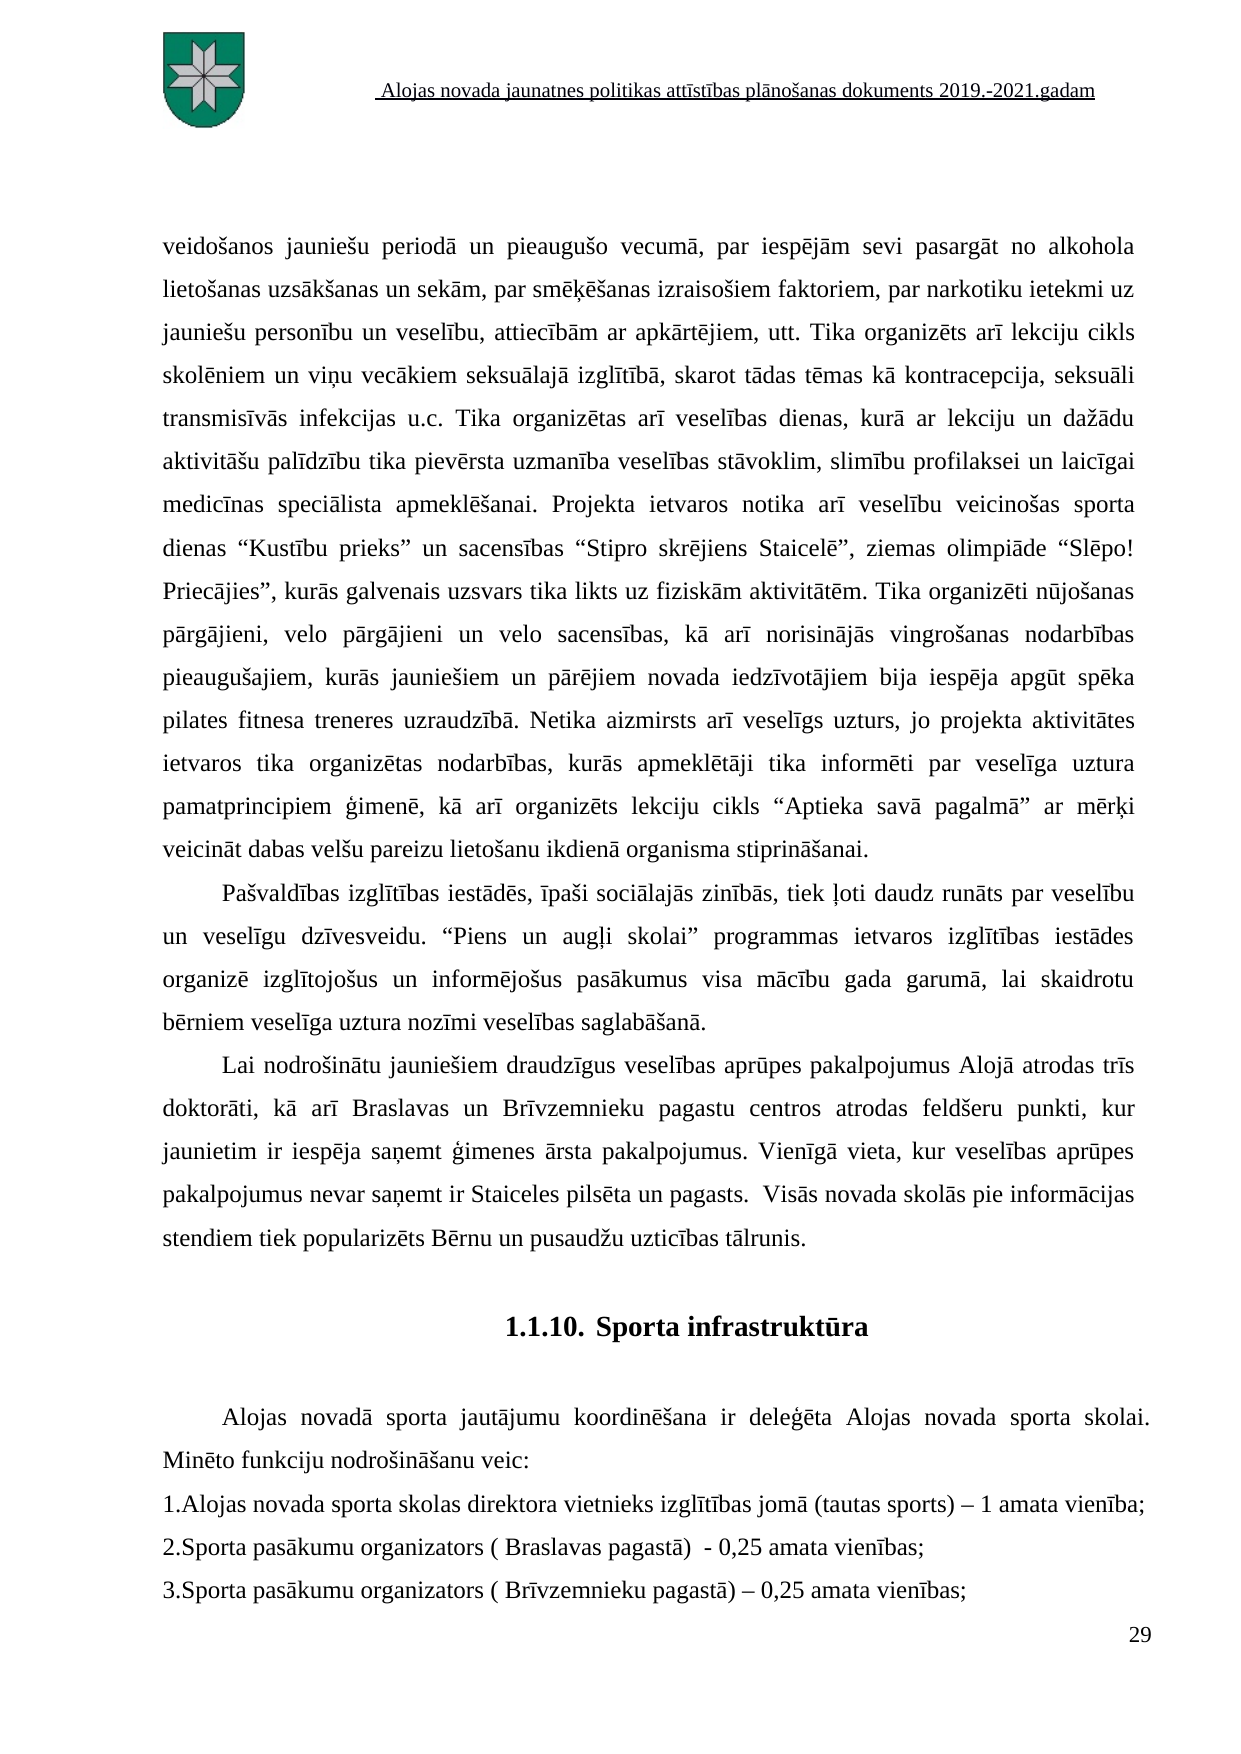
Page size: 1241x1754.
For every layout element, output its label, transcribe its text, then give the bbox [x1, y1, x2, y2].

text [162, 231, 1136, 863]
text Pašvaldības izglītības iestādēs, īpaši sociālajās zinībās, tiek ļoti daudz runāts par veselību un veselīgu dzīvesveidu. “Piens un augļi skolai” programmas ietvaros izglītības iestādes organizē izglītojošus un informējošus pasākumus visa mācību gada garumā, lai skaidrotu bērniem veselīga uztura nozīmi veselības saglabāšanā. [162, 878, 1135, 1036]
list Sporta pasākumu organizators ( Brīvzemnieku pagastā) – 0,25 amata vienības; [162, 1575, 1152, 1604]
text Lai nodrošinātu jauniešiem draudzīgus veselības aprūpes pakalpojumus Alojā atrodas trīs doktorāti, kā arī Braslavas un Brīvzemnieku pagastu centros atrodas feldšeru punkti, kur jaunietim ir iespēja saņemt ģimenes ārsta pakalpojumus. Vienīgā vieta, kur veselības aprūpes pakalpojumus nevar saņemt ir Staiceles pilsēta un pagasts. Visās novada skolās pie informācijas stendiem tiek popularizēts Bērnu un pusaudžu uzticības tālrunis. [162, 1050, 1136, 1251]
subtitle Sporta infrastruktūra [162, 1309, 1152, 1342]
picture [162, 31, 246, 129]
text Alojas novadā sporta jautājumu koordinēšana ir deleģēta Alojas novada sporta skolai. Minēto funkciju nodrošināšanu veic: [162, 1402, 1152, 1474]
list Alojas novada sporta skolas direktora vietnieks izglītības jomā (tautas sports) – 1 amata vienība; [162, 1489, 1152, 1517]
list Sporta pasākumu organizators ( Braslavas pagastā) - 0,25 amata vienības; [162, 1532, 1152, 1561]
